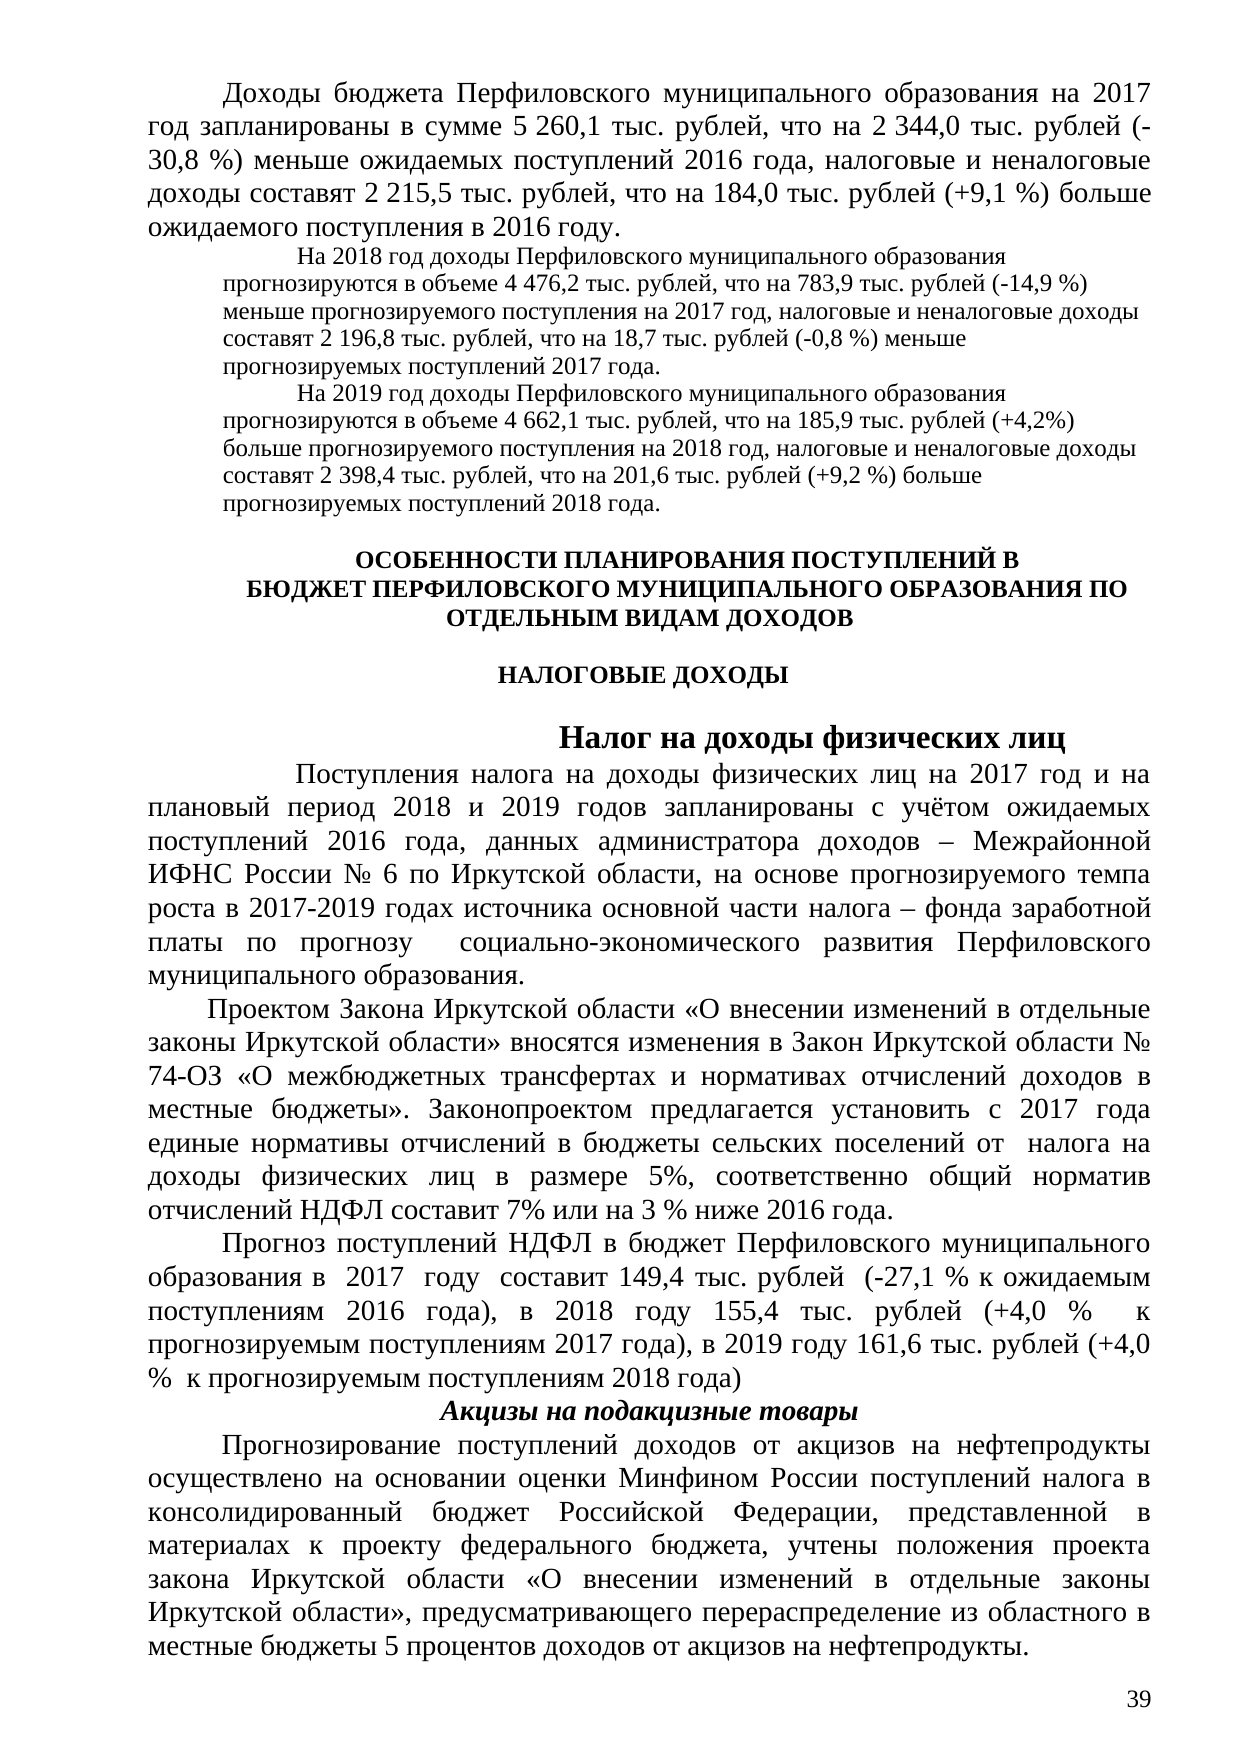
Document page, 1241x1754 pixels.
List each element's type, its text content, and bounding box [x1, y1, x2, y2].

text БЮДЖЕТ ПЕРФИЛОВСКОГО МУНИЦИПАЛЬНОГО ОБРАЗОВАНИЯ ПО ОТДЕЛЬНЫМ ВИДАМ ДОХОДОВ [148, 574, 1152, 631]
text Акцизы на подакцизные товары [148, 1393, 1152, 1427]
text ОСОБЕННОСТИ ПЛАНИРОВАНИЯ ПОСТУПЛЕНИЙ В [148, 545, 1152, 574]
text Проектом Закона Иркутской области «О внесении изменений в отдельные законы Иркутской области» вносятся изменения в Закон Иркутской области № 74-ОЗ «О межбюджетных трансфертах и нормативах отчислений доходов в местные бюджеты». Законопроектом предлагается установить с 2017 года единые нормативы отчислений в бюджеты сельских поселений от налога на доходы физических лиц в размере 5%, соответственно общий норматив отчислений НДФЛ составит 7% или на 3 % ниже 2016 года. [148, 991, 1152, 1226]
text Поступления налога на доходы физических лиц на 2017 год и на плановый период 2018 и 2019 годов запланированы с учётом ожидаемых поступлений 2016 года, данных администратора доходов – Межрайонной ИФНС России № 6 по Иркутской области, на основе прогнозируемого темпа роста в 2017-2019 годах источника основной части налога – фонда заработной платы по прогнозу социально-экономического развития Перфиловского муниципального образования. [148, 756, 1152, 991]
subtitle Налог на доходы физических лиц [148, 718, 1152, 756]
text На 2018 год доходы Перфиловского муниципального образования прогнозируются в объеме 4 476,2 тыс. рублей, что на 783,9 тыс. рублей (-14,9 %) меньше прогнозируемого поступления на 2017 год, налоговые и неналоговые доходы составят 2 196,8 тыс. рублей, что на 18,7 тыс. рублей (-0,8 %) меньше прогнозируемых поступлений 2017 года. [223, 243, 1152, 379]
text На 2019 год доходы Перфиловского муниципального образования прогнозируются в объеме 4 662,1 тыс. рублей, что на 185,9 тыс. рублей (+4,2%) больше прогнозируемого поступления на 2018 год, налоговые и неналоговые доходы составят 2 398,4 тыс. рублей, что на 201,6 тыс. рублей (+9,2 %) больше прогнозируемых поступлений 2018 года. [223, 379, 1152, 516]
text Доходы бюджета Перфиловского муниципального образования на 2017 год запланированы в сумме 5 260,1 тыс. рублей, что на 2 344,0 тыс. рублей (-30,8 %) меньше ожидаемых поступлений 2016 года, налоговые и неналоговые доходы составят 2 215,5 тыс. рублей, что на 184,0 тыс. рублей (+9,1 %) больше ожидаемого поступления в 2016 году. [148, 75, 1152, 243]
text Прогноз поступлений НДФЛ в бюджет Перфиловского муниципального образования в 2017 году составит 149,4 тыс. рублей (-27,1 % к ожидаемым поступлениям 2016 года), в 2018 году 155,4 тыс. рублей (+4,0 % к прогнозируемым поступлениям 2017 года), в 2019 году 161,6 тыс. рублей (+4,0 % к прогнозируемым поступлениям 2018 года) [148, 1226, 1152, 1393]
text Прогнозирование поступлений доходов от акцизов на нефтепродукты осуществлено на основании оценки Минфином России поступлений налога в консолидированный бюджет Российской Федерации, представленной в материалах к проекту федерального бюджета, учтены положения проекта закона Иркутской области «О внесении изменений в отдельные законы Иркутской области», предусматривающего перераспределение из областного в местные бюджеты 5 процентов доходов от акцизов на нефтепродукты. [148, 1427, 1152, 1662]
text НАЛОГОВЫЕ ДОХОДЫ [148, 660, 1152, 689]
